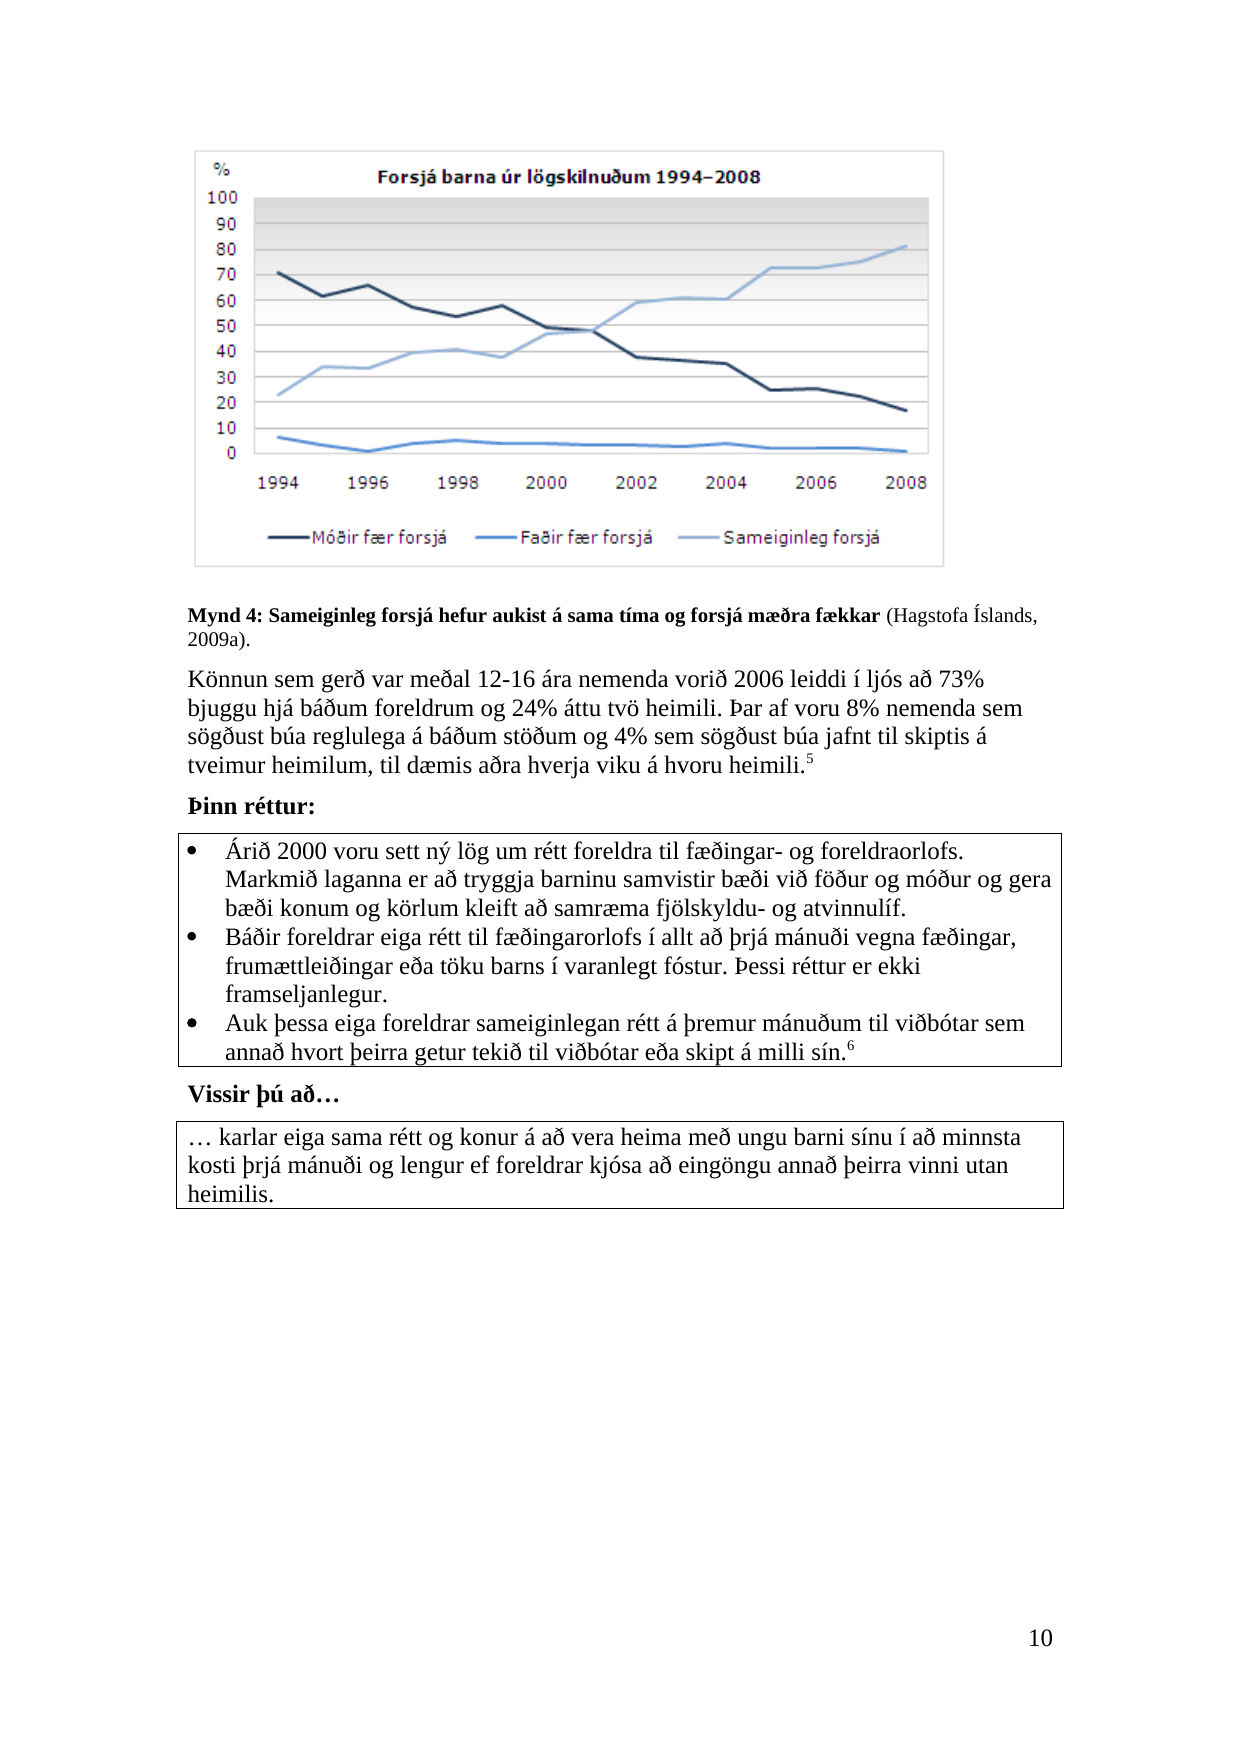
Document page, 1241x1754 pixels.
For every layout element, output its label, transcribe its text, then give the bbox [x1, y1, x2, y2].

list Auk þessa eiga foreldrar sameiginlegan rétt á þremur mánuðum til viðbótar sem annað hvort þeirra getur tekið til viðbótar eða skipt á milli sín. [179, 1005, 1061, 1066]
text Mynd 4: Sameiginleg forsjá hefur aukist á sama tíma og forsjá mæðra fækkar (Hagstofa Íslands, 2009a). [187, 603, 1053, 651]
text Vissir þú að… [187, 1079, 1053, 1108]
list Árið 2000 voru sett ný lög um rétt foreldra til fæðingar- og foreldraorlofs. Markmið laganna er að tryggja barninu samvistir bæði við föður og móður og gera bæði konum og körlum kleift að samræma fjölskyldu- og atvinnulíf. [179, 834, 1061, 922]
table_header … karlar eiga sama rétt og konur á að vera heima með ungu barni sínu í að minnsta kosti þrjá mánuði og lengur ef foreldrar kjósa að eingöngu annað þeirra vinni utan heimilis. [177, 1122, 1063, 1208]
text Könnun sem gerð var meðal 12-16 ára nemenda vorið 2006 leiddi í ljós að 73% bjuggu hjá báðum foreldrum og 24% áttu tvö heimili. Þar af voru 8% nemenda sem sögðust búa reglulega á báðum stöðum og 4% sem sögðust búa jafnt til skiptis á tveimur heimilum, til dæmis aðra hverja viku á hvoru heimili. [187, 664, 1053, 779]
list Báðir foreldrar eiga rétt til fæðingarorlofs í allt að þrjá mánuði vegna fæðingar, frumættleiðingar eða töku barns í varanlegt fóstur. Þessi réttur er ekki framseljanlegur. [187, 922, 1053, 1005]
text Þinn réttur: [187, 791, 1053, 820]
picture [193, 150, 946, 569]
